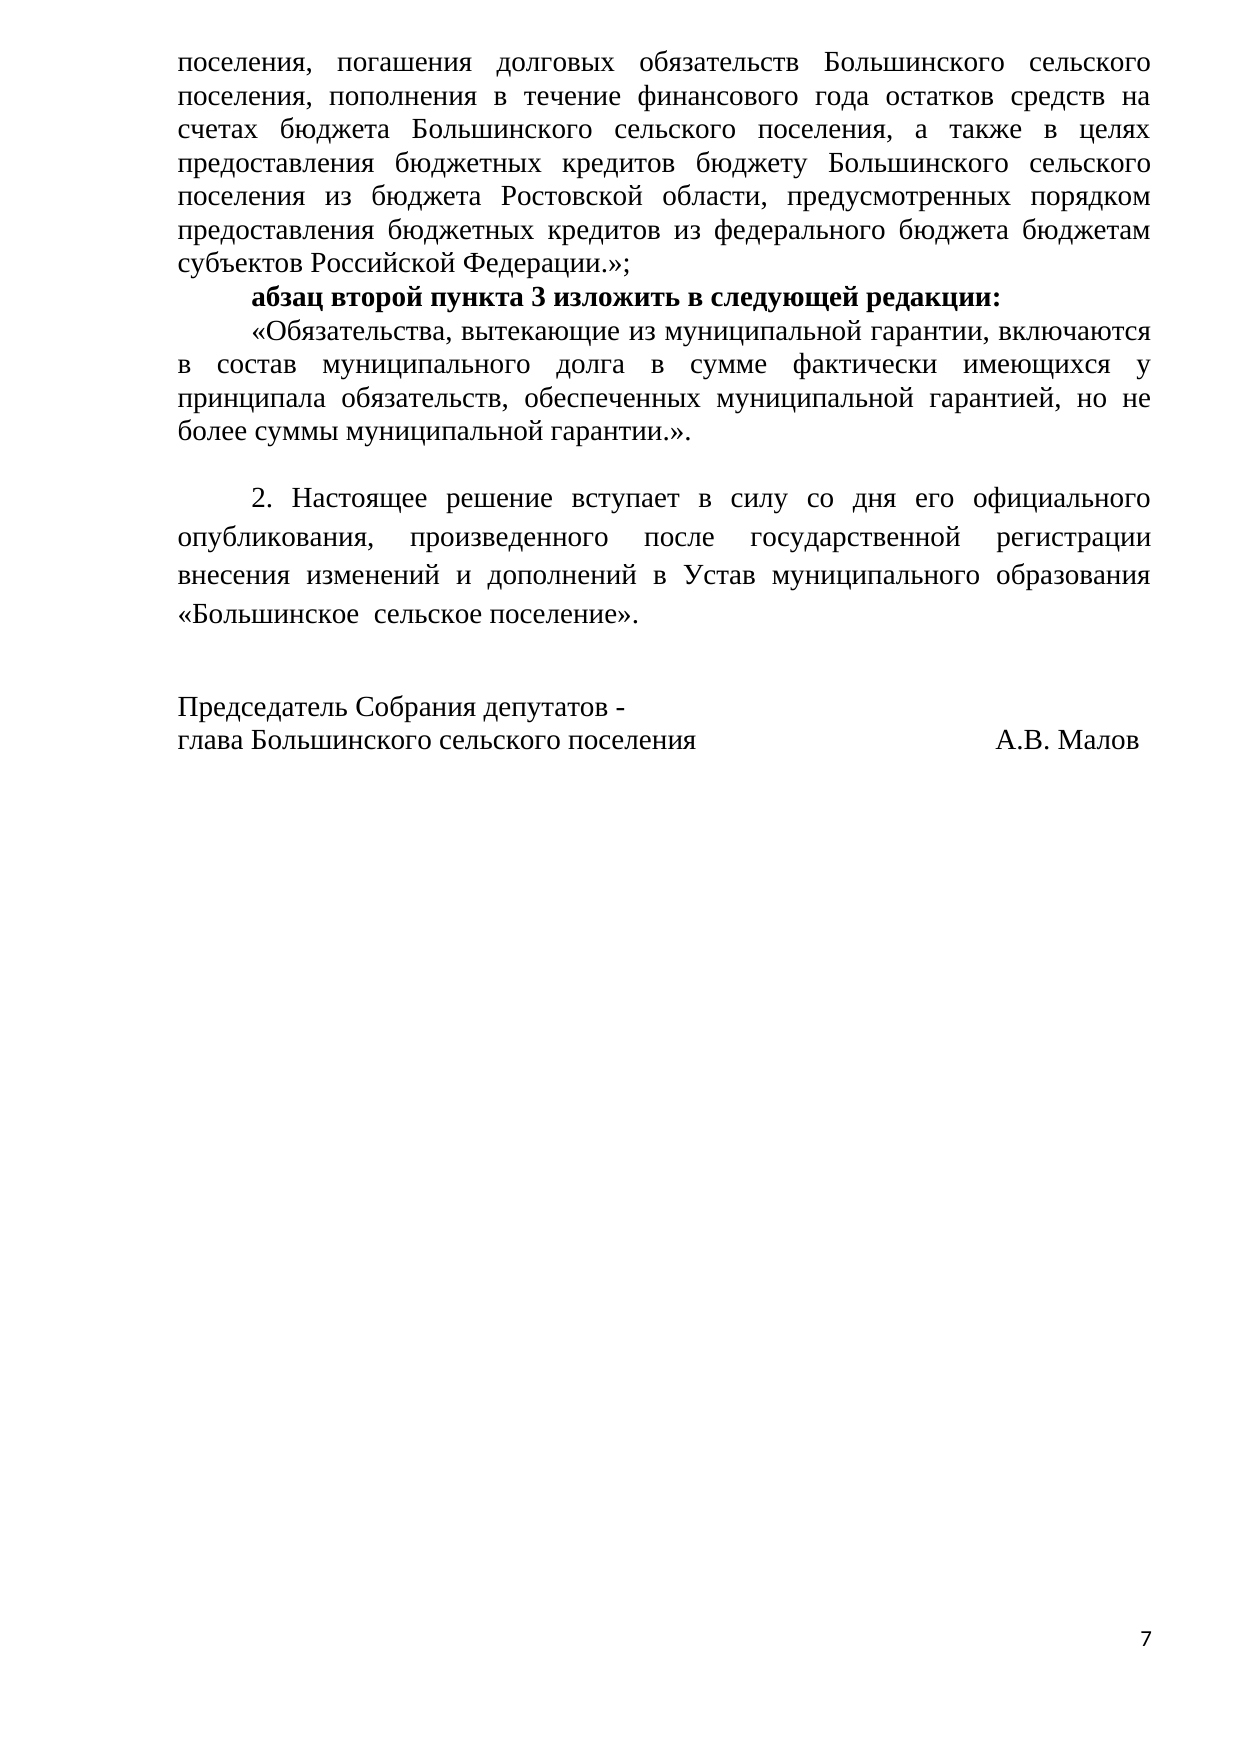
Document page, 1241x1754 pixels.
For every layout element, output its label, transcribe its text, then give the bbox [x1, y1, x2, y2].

text глава Большинского сельского поселения А.В. Малов [177, 722, 1152, 756]
text «Обязательства, вытекающие из муниципальной гарантии, включаются в состав муниципального долга в сумме фактически имеющихся у принципала обязательств, обеспеченных муниципальной гарантией, но не более суммы муниципальной гарантии.». [177, 313, 1152, 447]
text абзац второй пункта 3 изложить в следующей редакции: [177, 279, 1152, 313]
text 2. Настоящее решение вступает в силу со дня его официального опубликования, произведенного после государственной регистрации внесения изменений и дополнений в Устав муниципального образования «Большинское сельское поселение». [177, 480, 1152, 629]
text Председатель Собрания депутатов - [177, 689, 1152, 722]
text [177, 44, 1152, 279]
